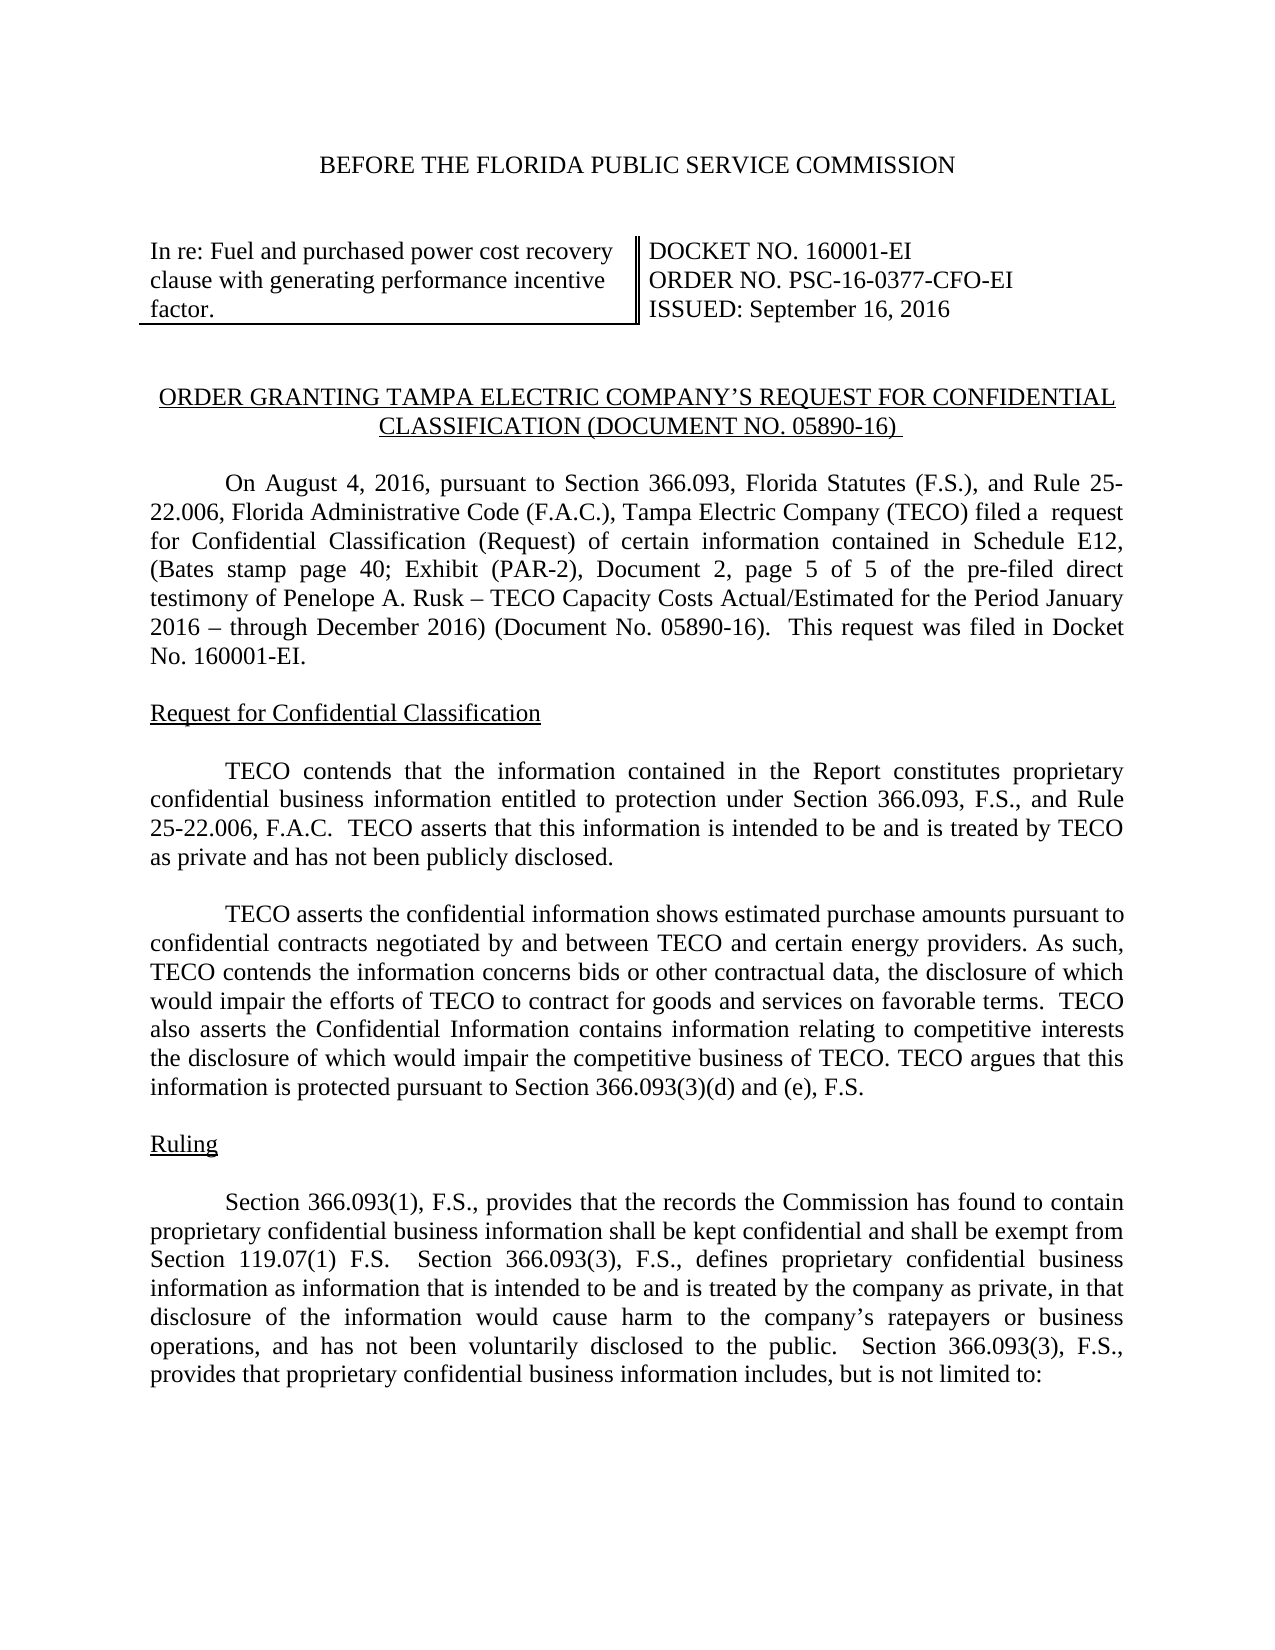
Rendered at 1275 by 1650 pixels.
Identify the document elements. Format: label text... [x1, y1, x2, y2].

text Section 366.093(1), F.S., provides that the records the Commission has found to contain proprietary confidential business information shall be kept confidential and shall be exempt from Section 119.07(1) F.S. Section 366.093(3), F.S., defines proprietary confidential business information as information that is intended to be and is treated by the company as private, in that disclosure of the information would cause harm to the company’s ratepayers or business operations, and has not been voluntarily disclosed to the public. Section 366.093(3), F.S., provides that proprietary confidential business information includes, but is not limited to: [150, 1187, 1125, 1388]
text On August 4, 2016, pursuant to Section 366.093, Florida Statutes (F.S.), and Rule 25-22.006, Florida Administrative Code (F.A.C.), Tampa Electric Company (TECO) filed a request for Confidential Classification (Request) of certain information contained in Schedule E12, (Bates stamp page 40; Exhibit (PAR-2), Document 2, page 5 of 5 of the pre-filed direct testimony of Penelope A. Rusk – TECO Capacity Costs Actual/Estimated for the Period January 2016 – through December 2016) (Document No. 05890-16). This request was filed in Docket No. 160001-EI. [150, 468, 1125, 669]
text Request for Confidential Classification [150, 698, 1125, 727]
text ORDER GRANTING TAMPA ELECTRIC COMPANY’S REQUEST FOR CONFIDENTIAL CLASSIFICATION (DOCUMENT NO. 05890-16) [150, 382, 1125, 439]
text Ruling [150, 1129, 1125, 1158]
text TECO asserts the confidential information shows estimated purchase amounts pursuant to confidential contracts negotiated by and between TECO and certain energy providers. As such, TECO contends the information concerns bids or other contractual data, the disclosure of which would impair the efforts of TECO to contract for goods and services on favorable terms. TECO also asserts the Confidential Information contains information relating to competitive interests the disclosure of which would impair the competitive business of TECO. TECO argues that this information is protected pursuant to Section 366.093(3)(d) and (e), F.S. [150, 899, 1125, 1101]
table_header DOCKET NO. 160001-EI ORDER NO. PSC-16-0377-CFO-EI ISSUED: September 16, 2016 [640, 236, 1136, 322]
subtitle BEFORE THE FLORIDA PUBLIC SERVICE COMMISSION [150, 150, 1125, 179]
table_header In re: Fuel and purchased power cost recovery clause with generating performance incentive factor. [139, 236, 635, 322]
text TECO contends that the information contained in the Report constitutes proprietary confidential business information entitled to protection under Section 366.093, F.S., and Rule 25-22.006, F.A.C. TECO asserts that this information is intended to be and is treated by TECO as private and has not been publicly disclosed. [150, 756, 1125, 871]
